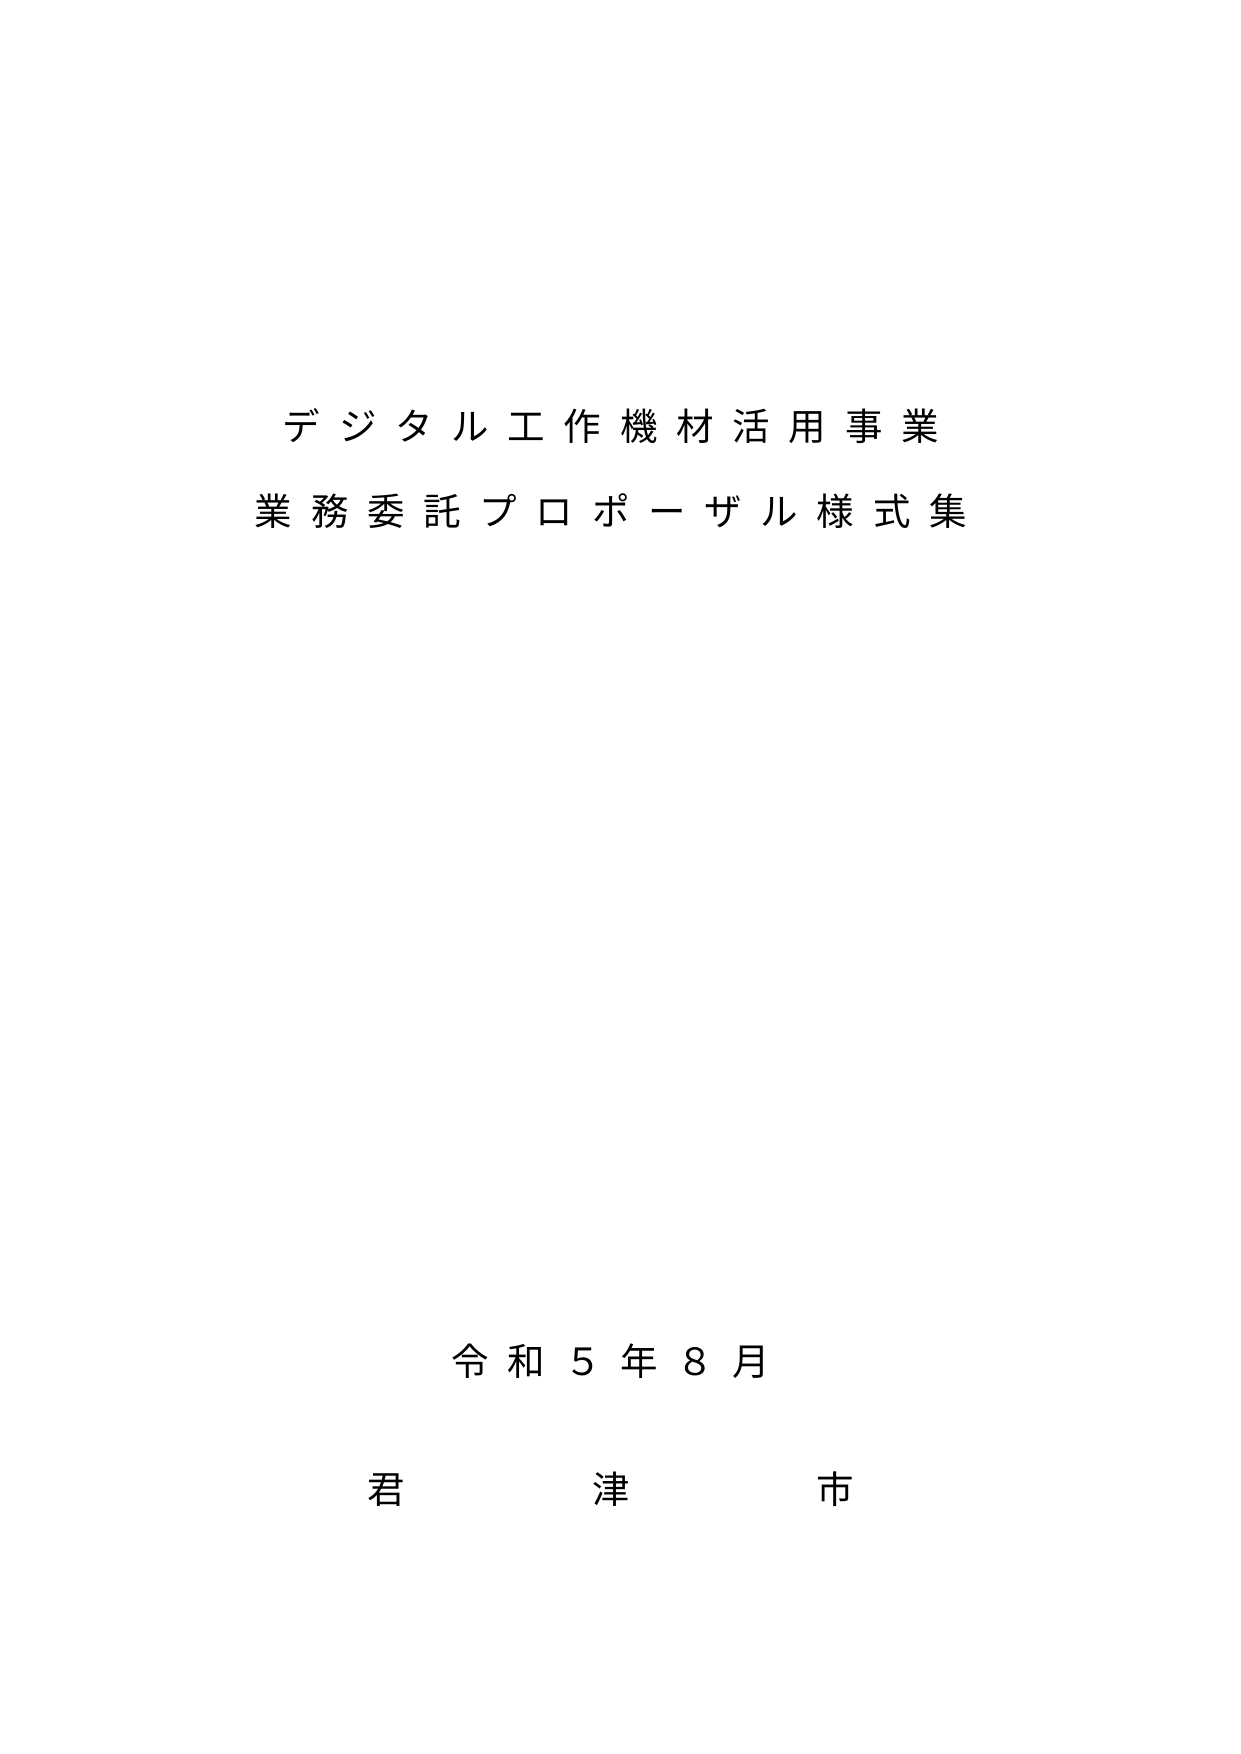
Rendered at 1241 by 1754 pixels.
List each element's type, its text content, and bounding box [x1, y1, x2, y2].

text 令和５年８月 [128, 1317, 1112, 1402]
text 業務委託プロポーザル様式集 [128, 467, 1112, 552]
text デジタル工作機材活用事業 [128, 382, 1112, 467]
text 君 津 市 [128, 1444, 1112, 1529]
